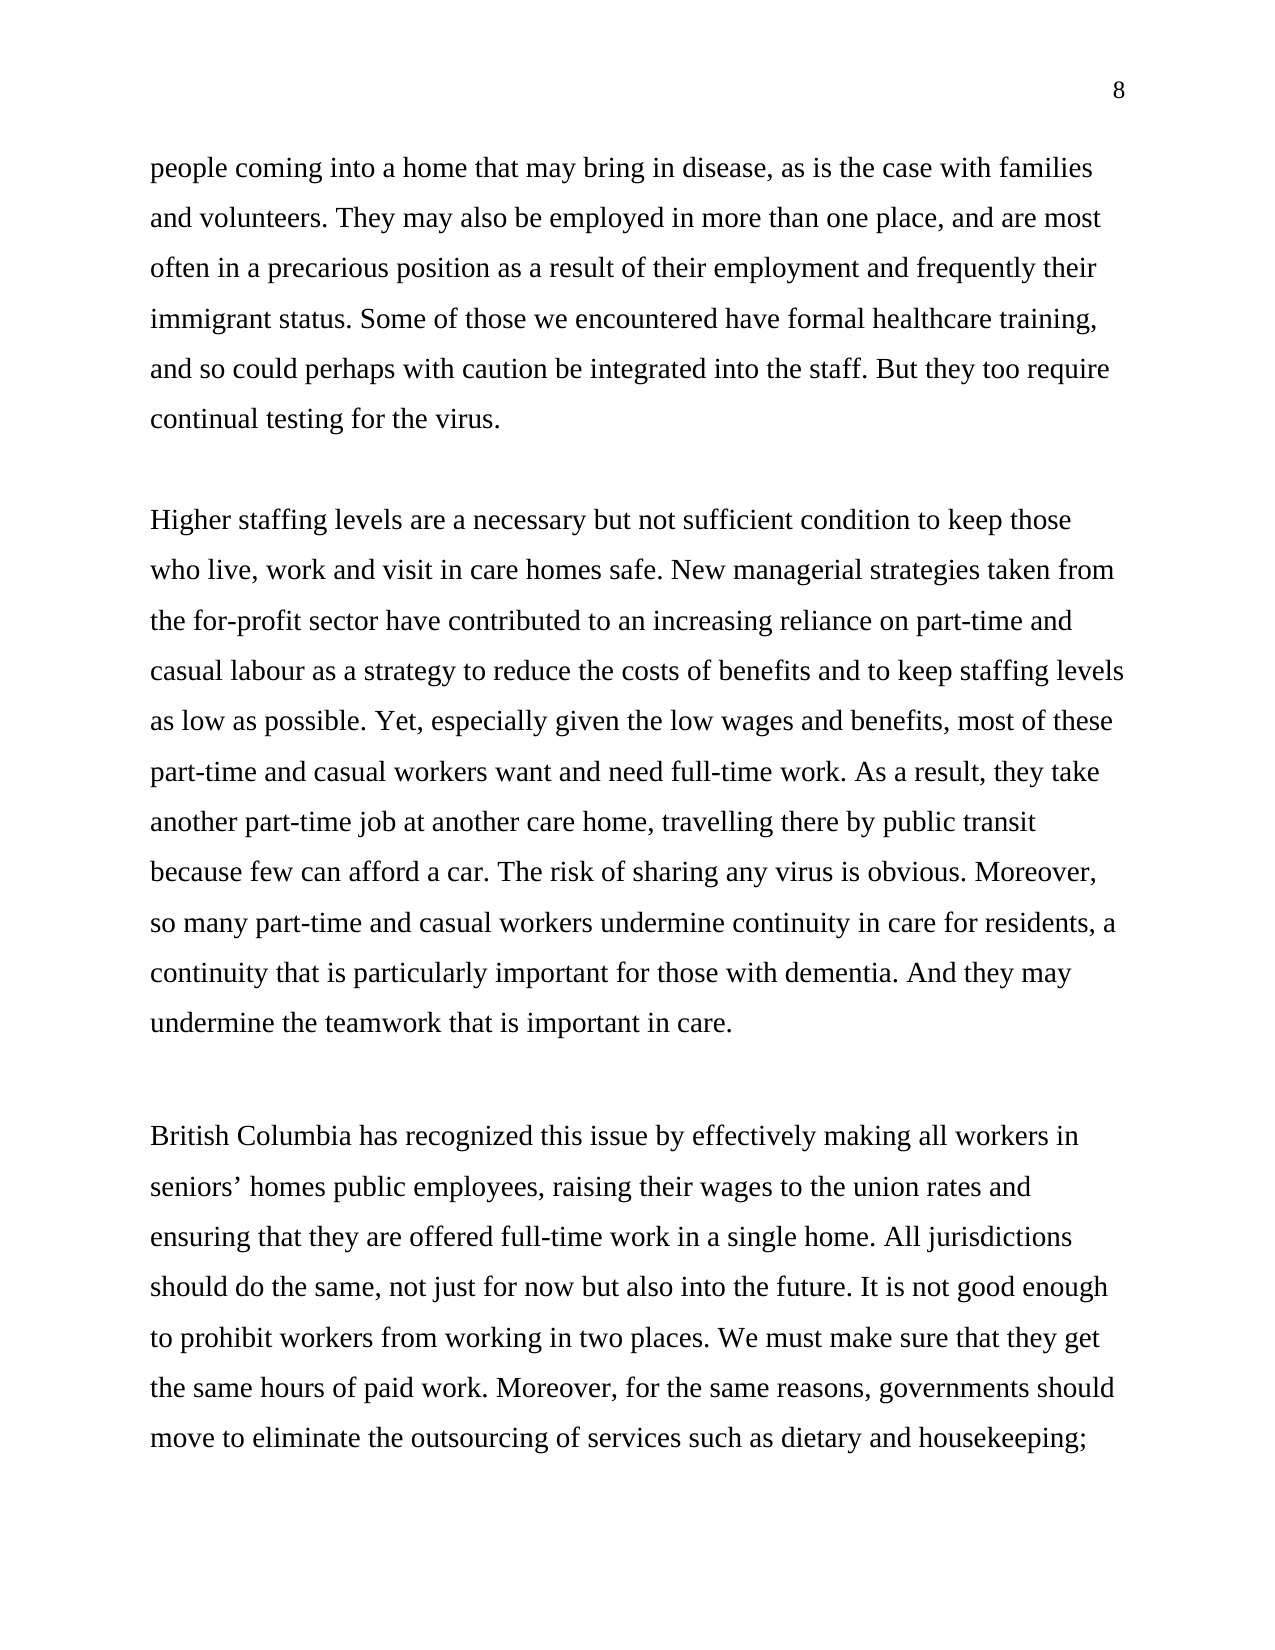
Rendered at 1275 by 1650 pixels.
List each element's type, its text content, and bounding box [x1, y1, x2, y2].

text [150, 150, 1125, 435]
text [150, 1118, 1125, 1454]
text Higher staffing levels are a necessary but not sufficient condition to keep those who live, work and visit in care homes safe. New managerial strategies taken from the for-profit sector have contributed to an increasing reliance on part-time and casual labour as a strategy to reduce the costs of benefits and to keep staffing levels as low as possible. Yet, especially given the low wages and benefits, most of these part-time and casual workers want and need full-time work. As a result, they take another part-time job at another care home, travelling there by public transit because few can afford a car. The risk of sharing any virus is obvious. Moreover, so many part-time and casual workers undermine continuity in care for residents, a continuity that is particularly important for those with dementia. And they may undermine the teamwork that is important in care. [150, 502, 1125, 1039]
